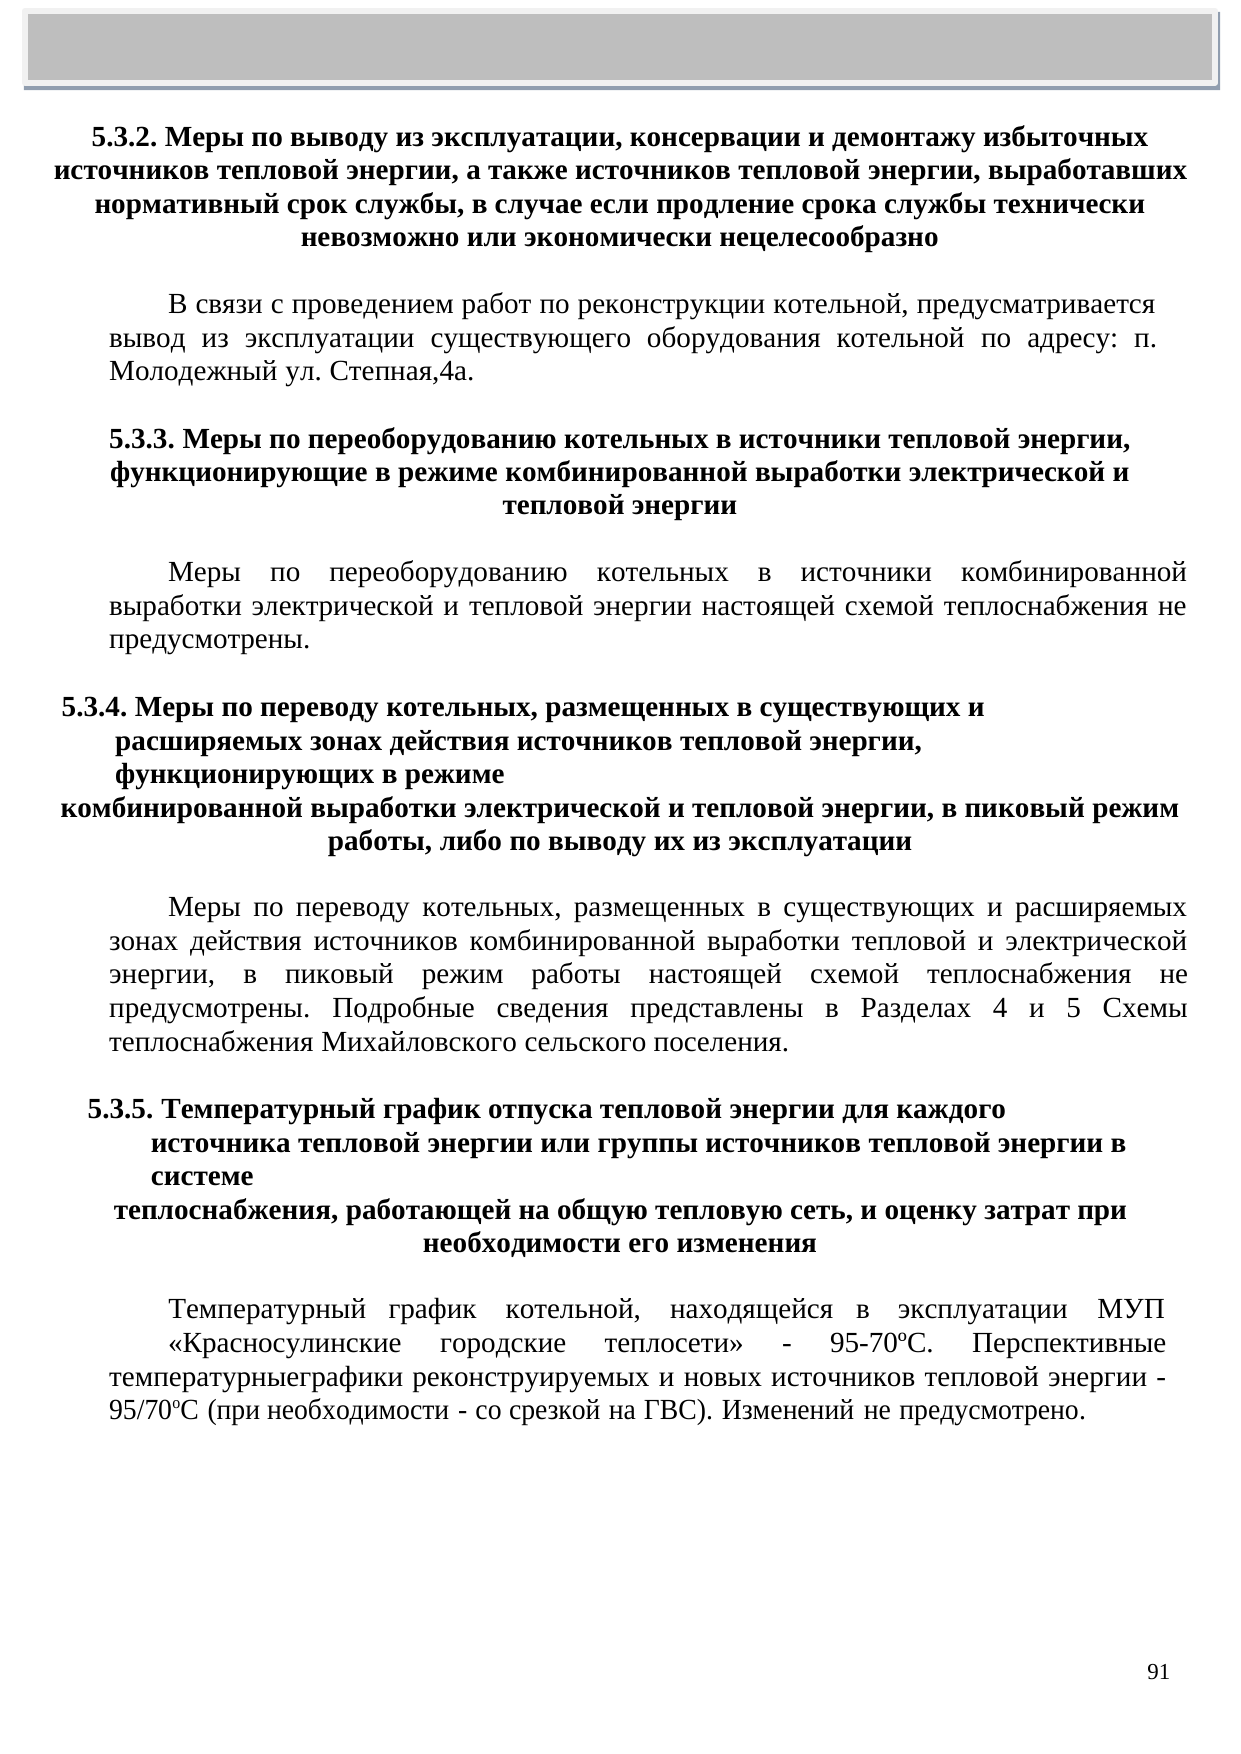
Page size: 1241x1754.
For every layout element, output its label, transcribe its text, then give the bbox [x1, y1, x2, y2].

text комбинированной выработки электрической и тепловой энергии, в пиковый режим работы, либо по выводу их из эксплуатации [60, 790, 1236, 857]
subtitle Меры по переводу котельных, размещенных в существующих и расширяемых зонах действия источников тепловой энергии, функционирующих в режиме [61, 689, 1179, 790]
text Температурный график котельной, находящейся в эксплуатации МУП [168, 1292, 1236, 1325]
text Меры по переоборудованию котельных в источники комбинированной выработки электрической и тепловой энергии настоящей схемой теплоснабжения не предусмотрены. [109, 554, 1187, 655]
text В связи с проведением работ по реконструкции котельной, предусматривается вывод из эксплуатации существующего оборудования котельной по адресу: п. Молодежный ул. Степная,4а. [109, 286, 1157, 387]
text теплоснабжения, работающей на общую тепловую сеть, и оценку затрат при необходимости его изменения [113, 1192, 1236, 1259]
text нормативный срок службы, в случае если продление срока службы технически невозможно или экономически нецелесообразно [94, 186, 1148, 253]
subtitle Меры по выводу из эксплуатации, консервации и демонтажу избыточных источников тепловой энергии, а также источников тепловой энергии, выработавших [53, 119, 1188, 186]
subtitle Меры по переоборудованию котельных в источники тепловой энергии, функционирующие в режиме комбинированной выработки электрической и [109, 421, 1132, 488]
text Меры по переводу котельных, размещенных в существующих и расширяемых зонах действия источников комбинированной выработки тепловой и электрической энергии, в пиковый режим работы настоящей схемой теплоснабжения не предусмотрены. Подробные сведения представлены в Разделах 4 и 5 Схемы теплоснабжения Михайловского сельского поселения. [109, 889, 1188, 1057]
text «Красносулинские городские теплосети» - 95-70ºС. Перспективные температурныеграфики реконструируемых и новых источников тепловой энергии - 95/70оС (при необходимости - со срезкой на ГВС). Изменений не предусмотрено. [109, 1325, 1167, 1426]
subtitle Температурный график отпуска тепловой энергии для каждого источника тепловой энергии или группы источников тепловой энергии в системе [87, 1091, 1152, 1192]
text тепловой энергии [502, 488, 1236, 522]
